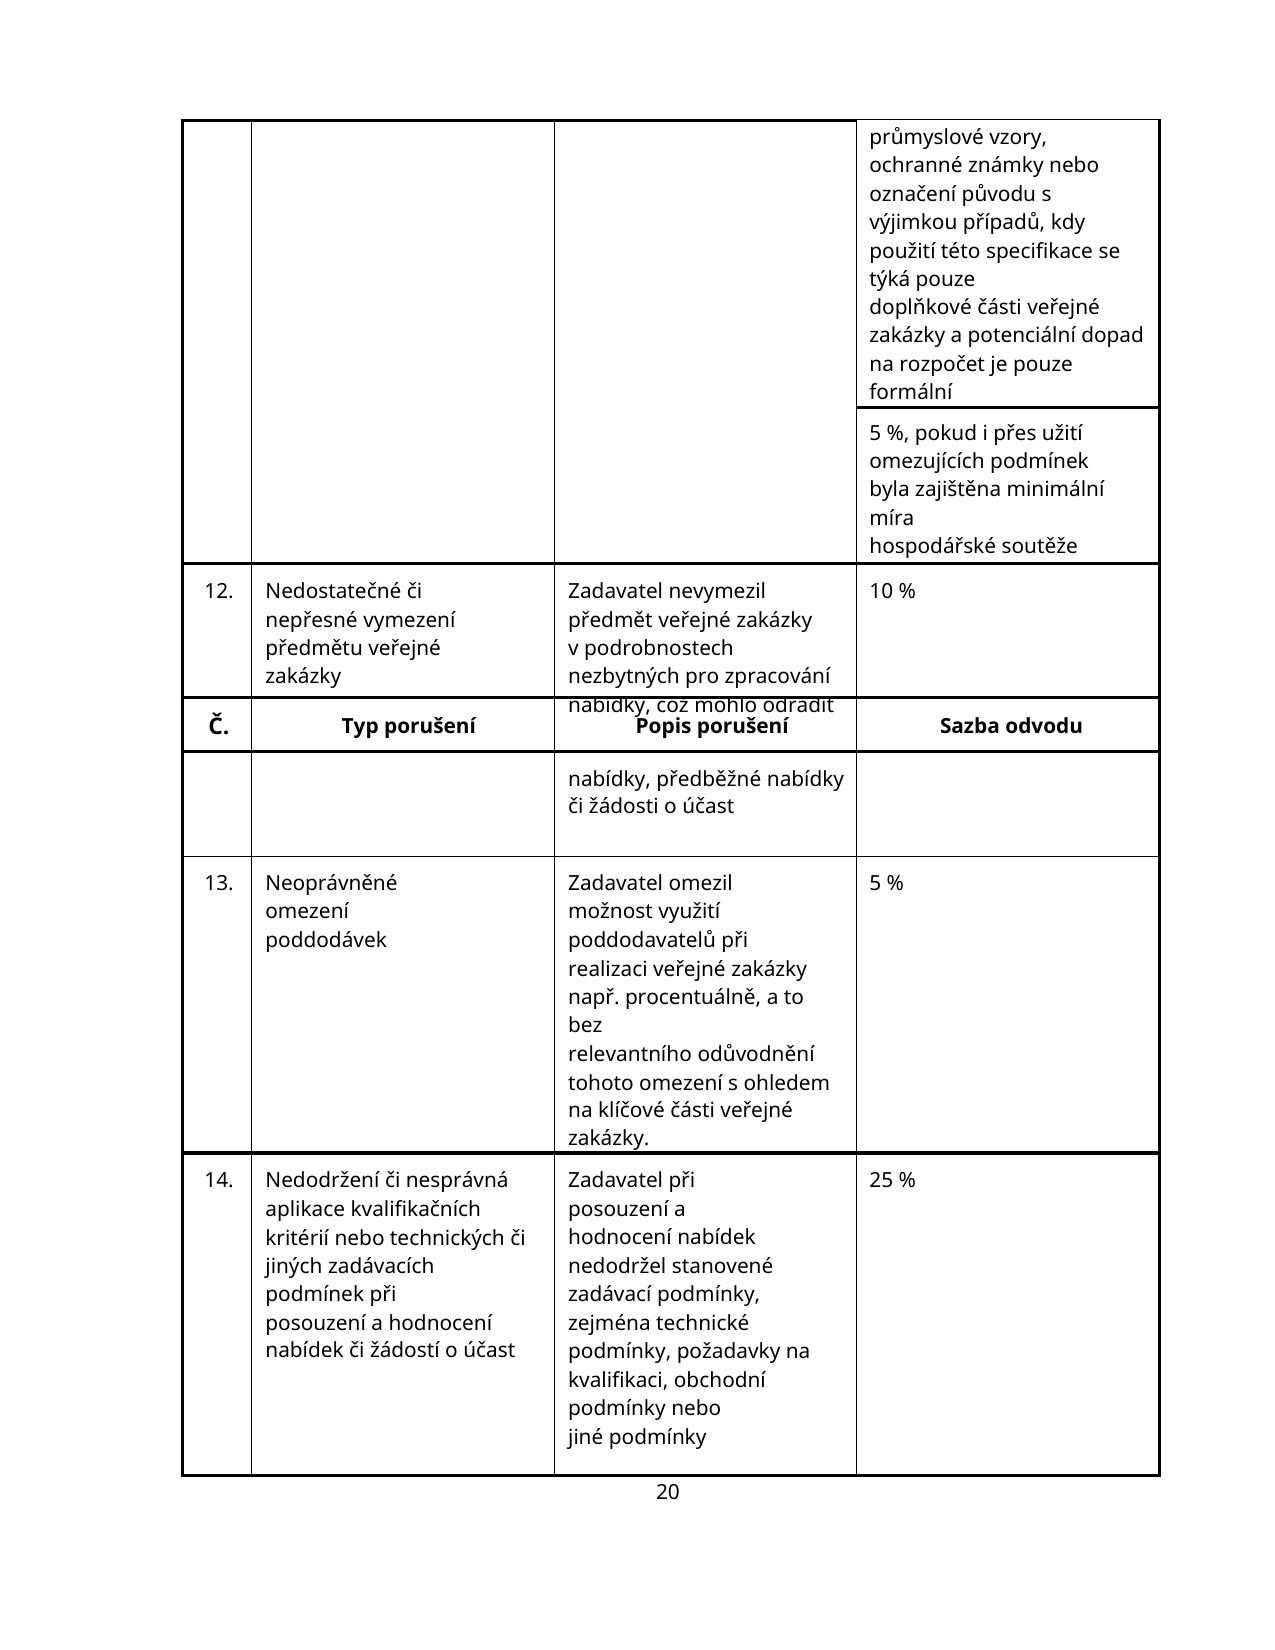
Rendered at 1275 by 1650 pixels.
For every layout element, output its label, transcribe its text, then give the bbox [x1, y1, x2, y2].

table_cell Nedostatečné či nepřesné vymezení předmětu veřejné zakázky [252, 565, 554, 696]
table_cell 14. [184, 1155, 251, 1474]
table_cell Neoprávněné omezení poddodávek [252, 857, 554, 1151]
table_cell 5 %, pokud i přes užití omezujících podmínek byla zajištěna minimální míra hospodářské soutěže [857, 409, 1158, 562]
table_header Typ porušení [252, 699, 554, 749]
table_cell 5 % [857, 857, 1158, 1151]
table_cell 13. [184, 857, 251, 1151]
table_cell 12. [184, 565, 251, 696]
table_cell nabídky, předběžné nabídky či žádosti o účast [555, 753, 856, 856]
table_cell 10 % [857, 565, 1158, 696]
table_header Sazba odvodu [857, 699, 1158, 749]
table_cell [857, 753, 1158, 856]
table_cell [252, 753, 554, 856]
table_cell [555, 1155, 856, 1474]
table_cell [857, 120, 1158, 406]
table_cell Zadavatel omezil možnost využití poddodavatelů při realizaci veřejné zakázky např. procentuálně, a to bez relevantního odůvodnění tohoto omezení s ohledem na klíčové části veřejné zakázky. [555, 857, 856, 1151]
table_cell [184, 753, 251, 856]
table_header Popis porušení [555, 699, 856, 749]
table_cell Zadavatel nevymezil předmět veřejné zakázky v podrobnostech nezbytných pro zpracování nabídky, což mohlo odradit potenciální dodavatele od podání [555, 565, 856, 696]
table_cell 25 % [857, 1155, 1158, 1474]
table_header Č. [184, 699, 251, 749]
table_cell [252, 1155, 554, 1474]
